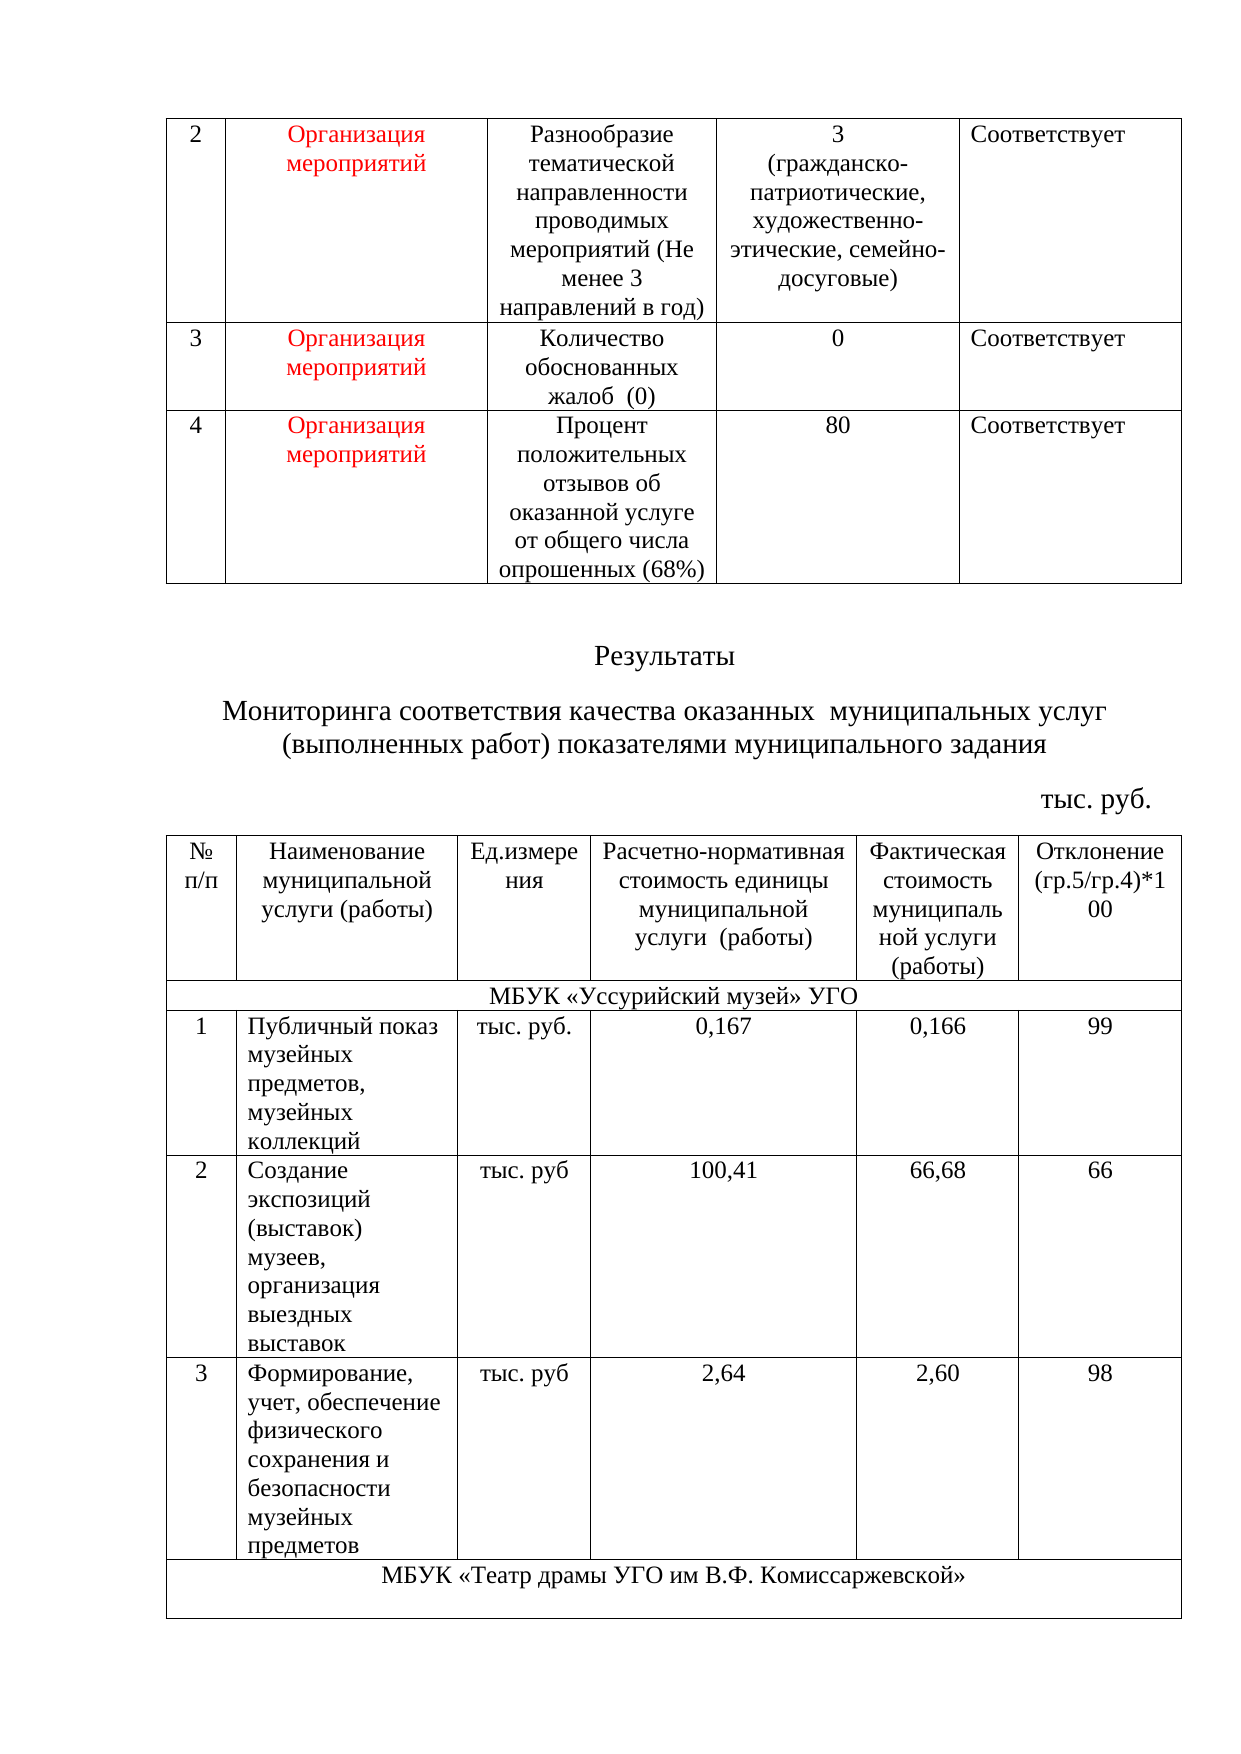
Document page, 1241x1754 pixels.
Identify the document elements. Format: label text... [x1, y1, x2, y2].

table_cell 99 [1019, 1011, 1181, 1154]
table_cell 100,41 [591, 1156, 856, 1357]
table_cell Соответствует [960, 411, 1181, 583]
table_cell МБУК «Уссурийский музей» УГО [167, 981, 1181, 1010]
table_header Наименование муниципальной услуги (работы) [237, 836, 457, 980]
table_cell Разнообразие тематической направленности проводимых мероприятий (Не менее 3 направлений в год) [488, 119, 716, 322]
table_cell 2,64 [591, 1358, 856, 1559]
table_cell 0,166 [857, 1011, 1018, 1154]
table_cell 2 [167, 1156, 236, 1357]
table_cell 3 [167, 1358, 236, 1559]
table_cell 66,68 [857, 1156, 1018, 1357]
table_cell Формирование, учет, обеспечение физического сохранения и безопасности музейных предметов [237, 1358, 457, 1559]
table_cell Публичный показ музейных предметов, музейных коллекций [237, 1011, 457, 1154]
table_cell МБУК «Театр драмы УГО им В.Ф. Комиссаржевской» [167, 1560, 1181, 1618]
table_cell Соответствует [960, 323, 1181, 409]
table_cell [226, 119, 487, 322]
table_cell Организация мероприятий [226, 411, 487, 583]
table_cell 66 [1019, 1156, 1181, 1357]
text Результаты [177, 638, 1152, 672]
table_cell Организация мероприятий [226, 323, 487, 409]
table_cell 98 [1019, 1358, 1181, 1559]
table_cell Соответствует [960, 119, 1181, 322]
text тыс. руб. [177, 781, 1152, 814]
table_header № п/п [167, 836, 236, 980]
table_header Ед.измерения [458, 836, 590, 980]
table_cell Создание экспозиций (выставок) музеев, организация выездных выставок [237, 1156, 457, 1357]
table_cell 4 [167, 411, 225, 583]
table_cell 2 [167, 119, 225, 322]
table_header Фактическая стоимость муниципальной услуги (работы) [857, 836, 1018, 980]
table_cell 1 [167, 1011, 236, 1154]
table_cell тыс. руб [458, 1358, 590, 1559]
table_cell Количество обоснованных жалоб (0) [488, 323, 716, 409]
table_cell тыс. руб [458, 1156, 590, 1357]
text Мониторинга соответствия качества оказанных муниципальных услуг (выполненных работ) показателями муниципального задания [177, 693, 1152, 760]
table_cell 3 (гражданско-патриотические, художественно-этические, семейно-досуговые) [717, 119, 959, 322]
table_header Расчетно-нормативная стоимость единицы муниципальной услуги (работы) [591, 836, 856, 980]
table_cell 0,167 [591, 1011, 856, 1154]
table_cell 3 [167, 323, 225, 409]
table_cell тыс. руб. [458, 1011, 590, 1154]
table_cell Процент положительных отзывов об оказанной услуге от общего числа опрошенных (68%) [488, 411, 716, 583]
table_header Отклонение (гр.5/гр.4)*100 [1019, 836, 1181, 980]
table_cell 2,60 [857, 1358, 1018, 1559]
table_cell 80 [717, 411, 959, 583]
table_cell 0 [717, 323, 959, 409]
